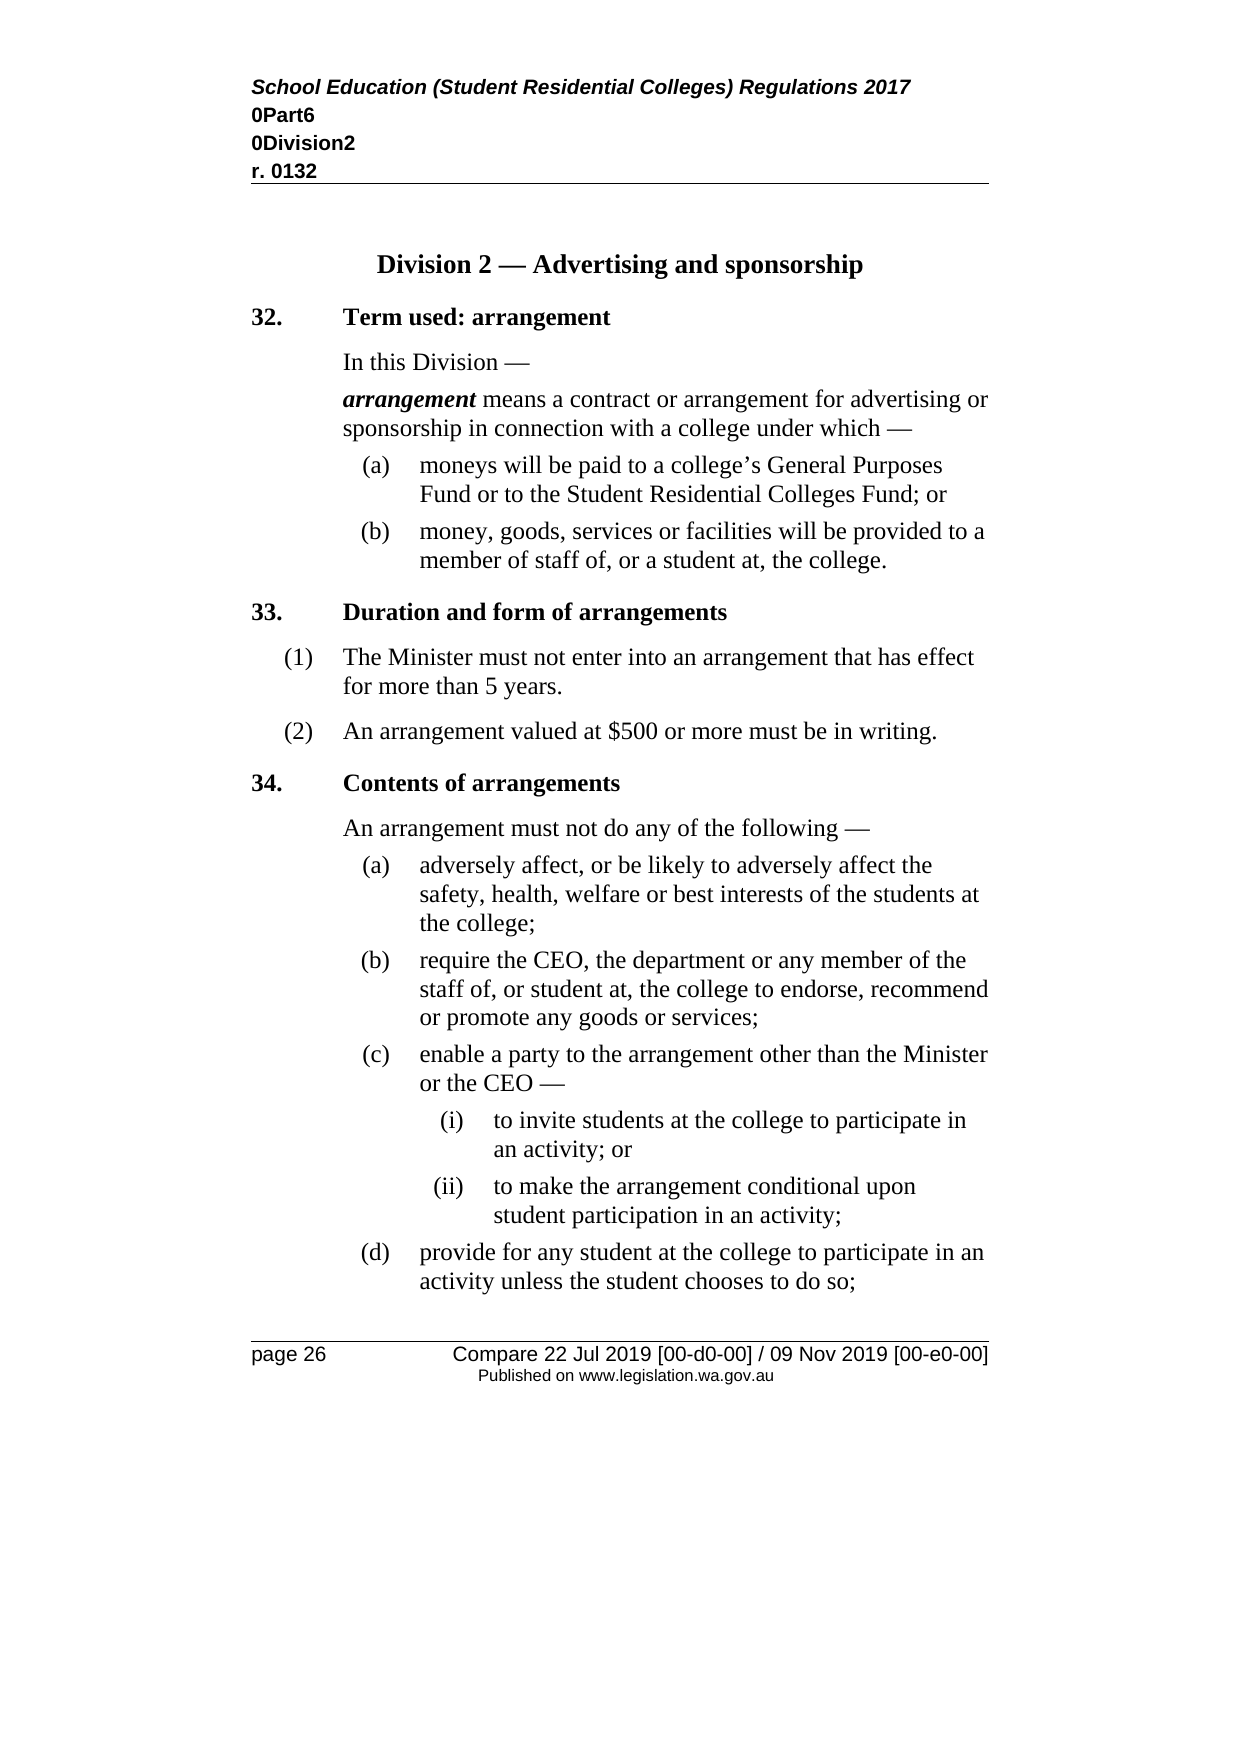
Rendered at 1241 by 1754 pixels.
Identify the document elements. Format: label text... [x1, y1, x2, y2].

text In this Division — [251, 347, 989, 376]
text arrangement means a contract or arrangement for advertising or sponsorship in connection with a college under which — [251, 384, 989, 442]
subtitle 34. Contents of arrangements [251, 768, 989, 797]
text (b) require the CEO, the department or any member of the staff of, or student at, the college to endorse, recommend or promote any goods or services; [251, 945, 989, 1031]
text (b) money, goods, services or facilities will be provided to a member of staff of, or a student at, the college. [251, 516, 989, 574]
text (2) An arrangement valued at $500 or more must be in writing. [251, 716, 989, 745]
subtitle 32. Term used: arrangement [251, 302, 989, 331]
subtitle Division 2 — Advertising and sponsorship [251, 248, 989, 279]
text (a) adversely affect, or be likely to adversely affect the safety, health, welfare or best interests of the students at the college; [251, 850, 989, 937]
text (c) enable a party to the arrangement other than the Minister or the CEO — [251, 1039, 989, 1097]
text (ii) to make the arrangement conditional upon student participation in an activity; [251, 1171, 989, 1229]
text An arrangement must not do any of the following — [251, 813, 989, 842]
text (1) The Minister must not enter into an arrangement that has effect for more than 5 years. [251, 642, 989, 699]
subtitle 33. Duration and form of arrangements [251, 597, 989, 625]
text (i) to invite students at the college to participate in an activity; or [251, 1105, 989, 1163]
text (d) provide for any student at the college to participate in an activity unless the student chooses to do so; [251, 1237, 989, 1294]
text (a) moneys will be paid to a college’s General Purposes Fund or to the Student Residential Colleges Fund; or [251, 450, 989, 508]
